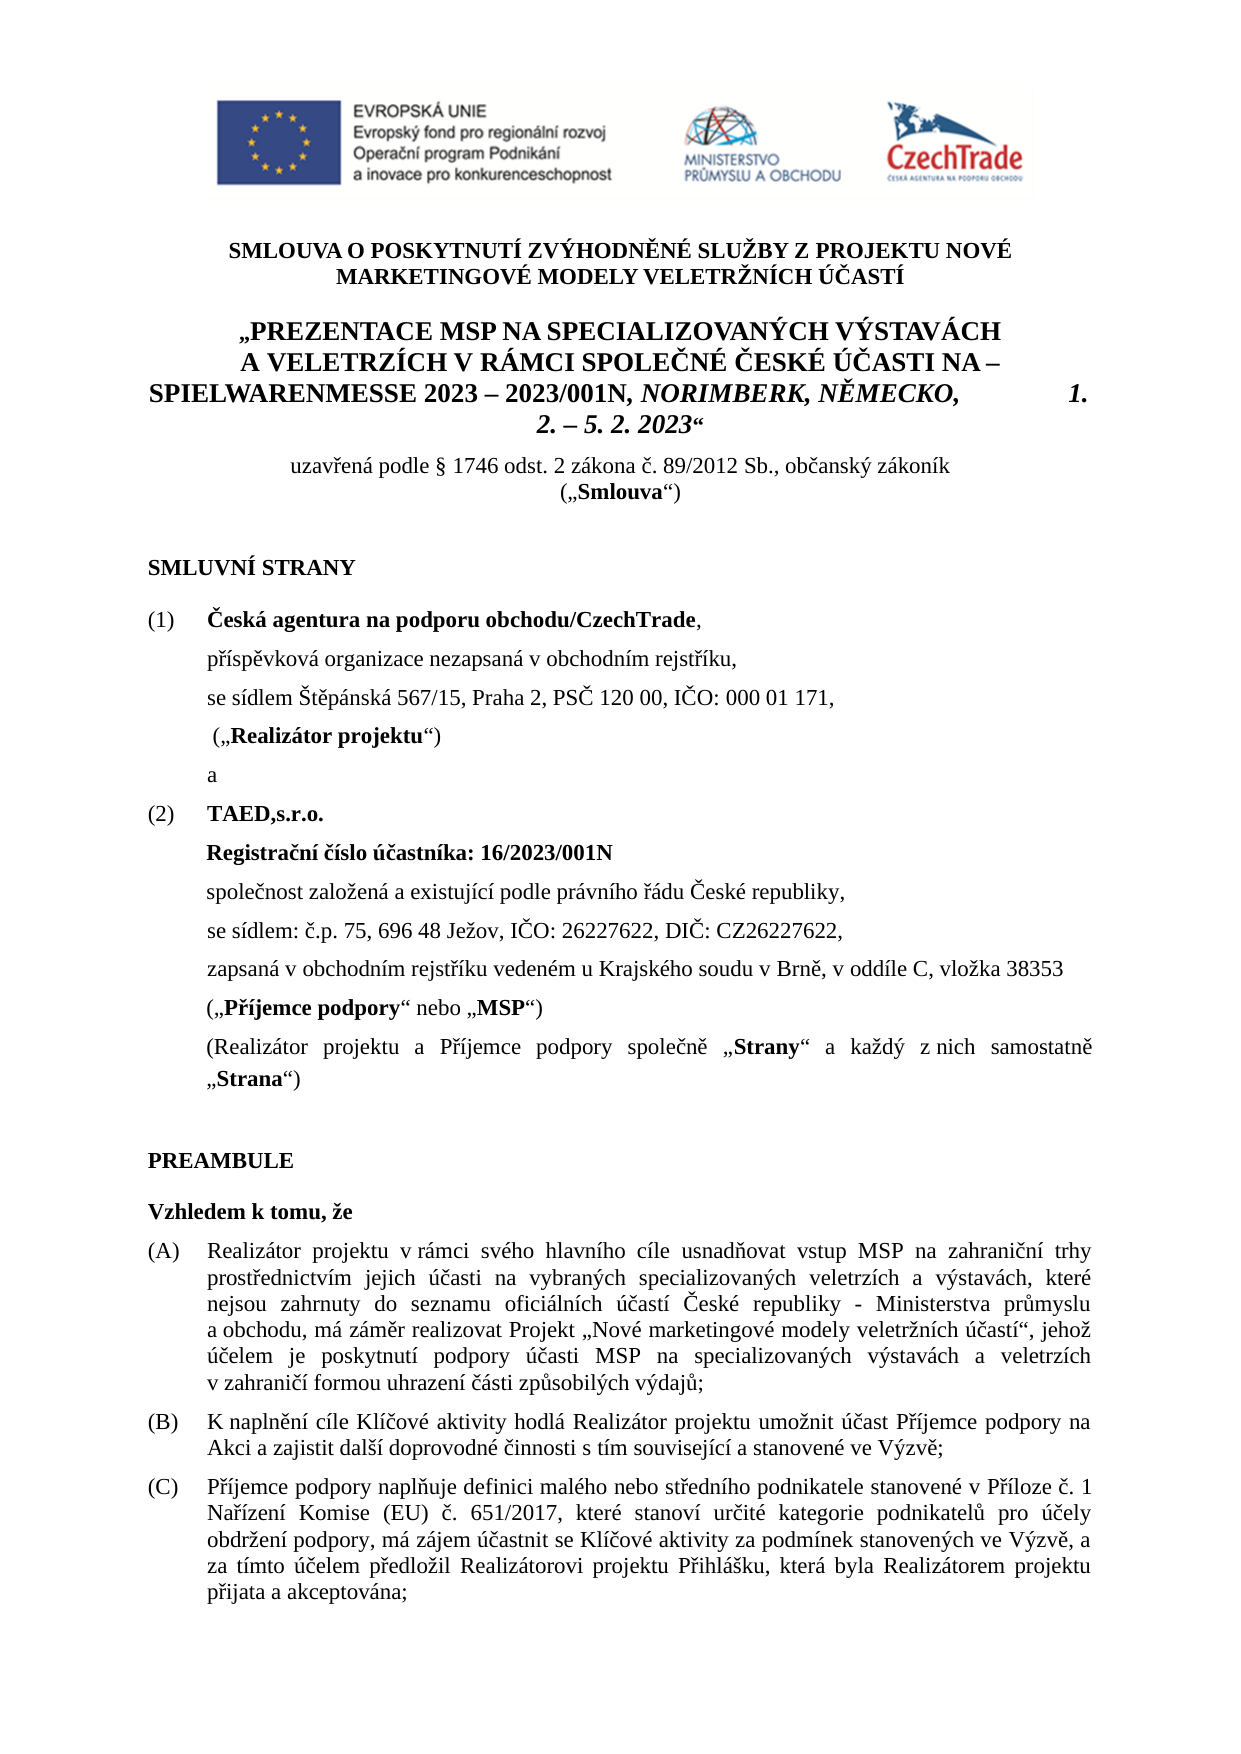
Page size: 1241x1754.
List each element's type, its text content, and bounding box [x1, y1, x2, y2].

text Registrační číslo účastníka: 16/2023/001N [148, 839, 1092, 865]
text Realizátor projektu v rámci svého hlavního cíle usnadňovat vstup MSP na zahraniční trhy prostřednictvím jejich účasti na vybraných specializovaných veletrzích a výstavách, které nejsou zahrnuty do seznamu oficiálních účastí České republiky - Ministerstva průmyslu a obchodu, má záměr realizovat Projekt „Nové marketingové modely veletržních účastí“, jehož účelem je poskytnutí podpory účasti MSP na specializovaných výstavách a veletrzích v zahraničí formou uhrazení části způsobilých výdajů; [148, 1237, 1092, 1395]
text uzavřená podle § 1746 odst. 2 zákona č. 89/2012 Sb., občanský zákoník („Smlouva“) [148, 452, 1092, 504]
text Vzhledem k tomu, že [148, 1198, 1092, 1225]
title SMLOUVA O poskytnutí zvýhodněné služby z projektu Nové marketingové modely veletržních účastí [148, 237, 1092, 290]
picture [205, 87, 1035, 200]
text Příjemce podpory naplňuje definici malého nebo středního podnikatele stanovené v Příloze č. 1 Nařízení Komise (EU) č. 651/2017, které stanoví určité kategorie podnikatelů pro účely obdržení podpory, má zájem účastnit se Klíčové aktivity za podmínek stanovených ve Výzvě, a za tímto účelem předložil Realizátorovi projektu Přihlášku, která byla Realizátorem projektu přijata a akceptována; [148, 1473, 1092, 1605]
text společnost založená a existující podle právního řádu České republiky, [206, 878, 1092, 904]
text se sídlem Štěpánská 567/15, Praha 2, PSČ 120 00, IČO: 000 01 171, [207, 683, 1092, 710]
text K naplnění cíle Klíčové aktivity hodlá Realizátor projektu umožnit účast Příjemce podpory na Akci a zajistit další doprovodné činnosti s tím související a stanovené ve Výzvě; [148, 1408, 1092, 1461]
text (Realizátor projektu a Příjemce podpory společně „Strany“ a každý z nich samostatně „Strana“) [206, 1033, 1092, 1091]
text a [207, 761, 1092, 788]
text („Příjemce podpory“ nebo „MSP“) [206, 994, 1092, 1021]
text příspěvková organizace nezapsaná v obchodním rejstříku, [207, 645, 1092, 671]
text zapsaná v obchodním rejstříku vedeném u Krajského soudu v Brně, v oddíle C, vložka 38353 [207, 956, 1092, 982]
title „Prezentace MSP na specializovaných výstavách a veletrzích v rámci společné české účasti na – spielwarenmesse 2023 – 2023/001N, norimberk, německo, 1. 2. – 5. 2. 2023“ [148, 315, 1092, 439]
text Preambule [148, 1147, 1092, 1173]
text Smluvní strany [148, 554, 1092, 581]
list Česká agentura na podporu obchodu/CzechTrade, [148, 606, 1092, 632]
text („Realizátor projektu“) [207, 722, 1092, 749]
text se sídlem: č.p. 75, 696 48 Ježov, IČO: 26227622, DIČ: CZ26227622, [207, 917, 1092, 943]
list TAED,s.r.o. [148, 800, 1092, 826]
